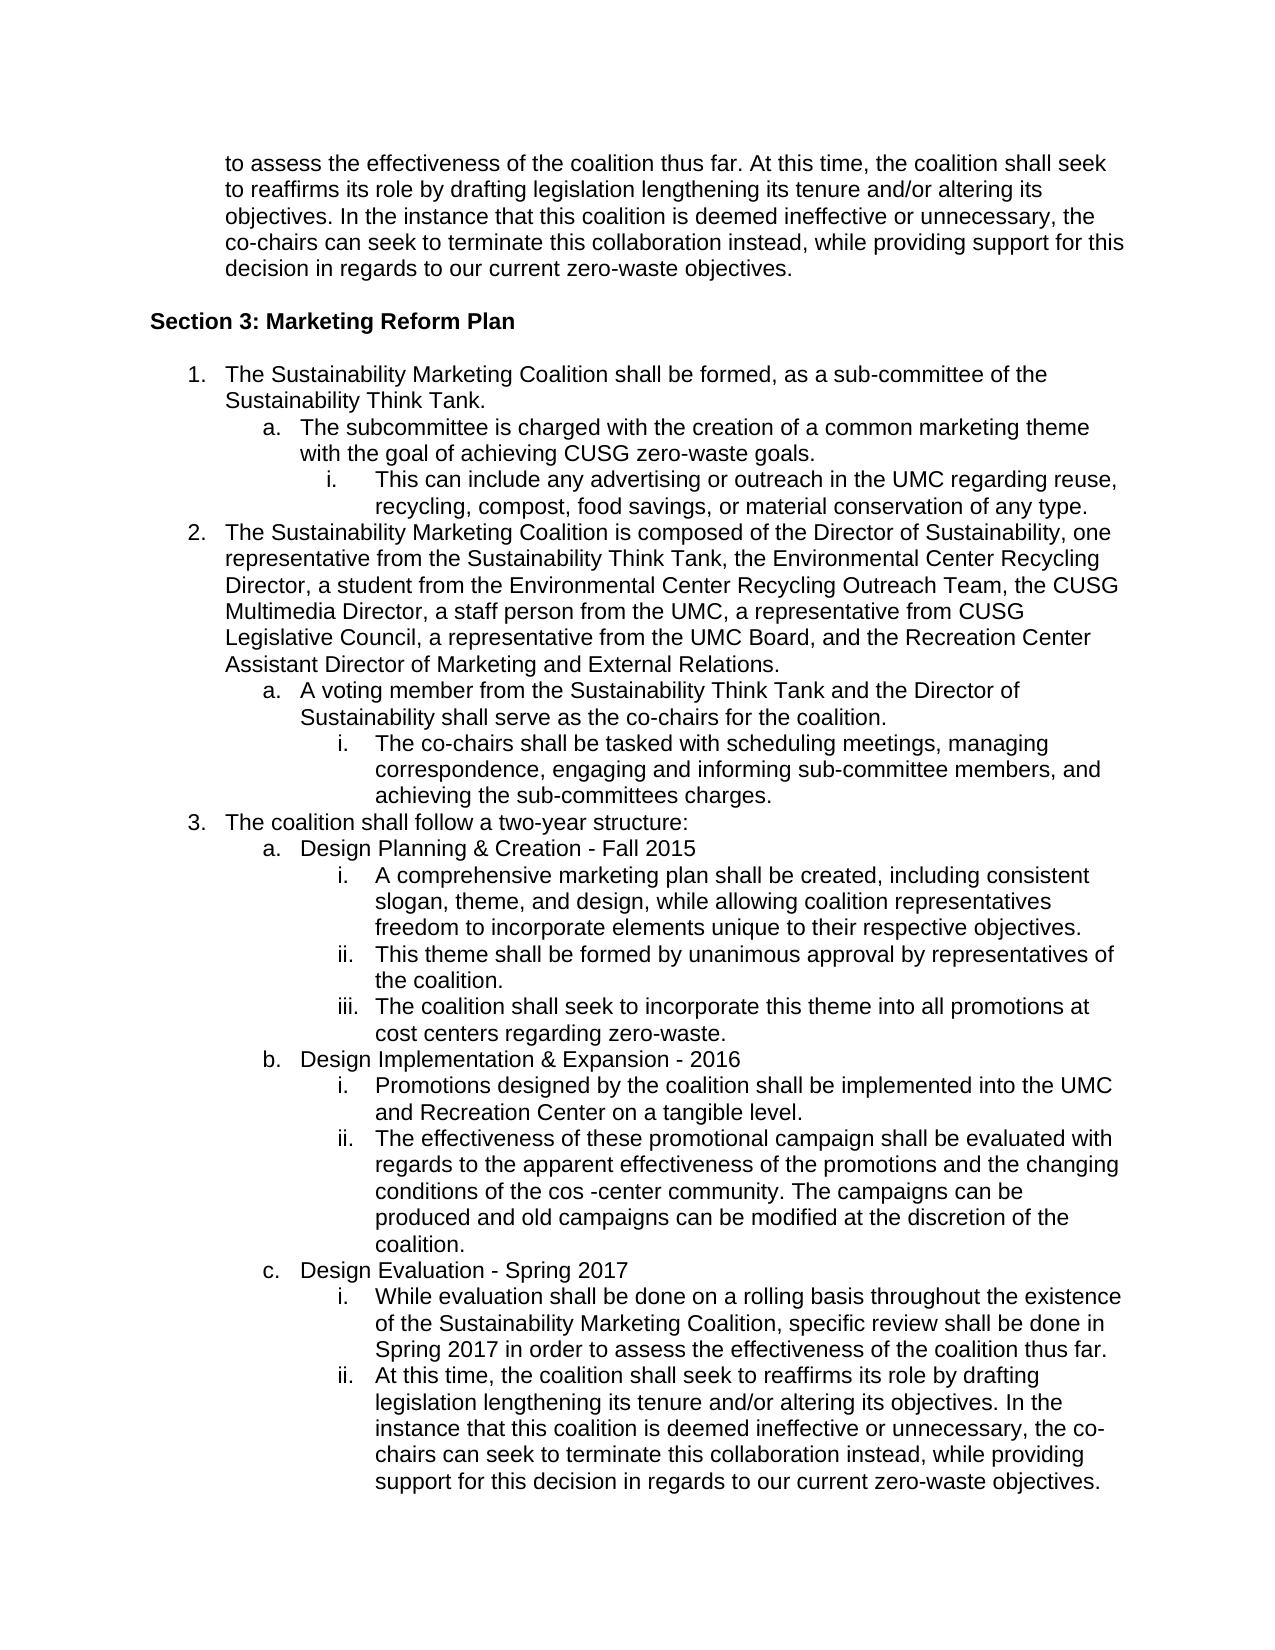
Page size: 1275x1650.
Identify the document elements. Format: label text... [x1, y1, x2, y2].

text 3. The coalition shall follow a two-year structure: [187, 809, 1125, 835]
list Design Implementation & Expansion - 2016 [262, 1046, 1125, 1072]
text Section 3: Marketing Reform Plan [150, 308, 1125, 334]
list Promotions designed by the coalition shall be implemented into the UMC and Recreation Center on a tangible level. [337, 1072, 1125, 1125]
list A voting member from the Sustainability Think Tank and the Director of Sustainability shall serve as the co-chairs for the coalition. [262, 677, 1125, 730]
list This theme shall be formed by unanimous approval by representatives of the coalition. [337, 941, 1125, 993]
list The Sustainability Marketing Coalition shall be formed, as a sub-committee of the Sustainability Think Tank. [187, 361, 1125, 413]
list The Sustainability Marketing Coalition is composed of the Director of Sustainability, one representative from the Sustainability Think Tank, the Environmental Center Recycling Director, a student from the Environmental Center Recycling Outreach Team, the CUSG Multimedia Director, a staff person from the UMC, a representative from CUSG Legislative Council, a representative from the UMC Board, and the Recreation Center Assistant Director of Marketing and External Relations. [187, 519, 1125, 677]
list The co-chairs shall be tasked with scheduling meetings, managing correspondence, engaging and informing sub-committee members, and achieving the sub-committees charges. [337, 730, 1125, 809]
list While evaluation shall be done on a rolling basis throughout the existence of the Sustainability Marketing Coalition, specific review shall be done in Spring 2017 in order to assess the effectiveness of the coalition thus far. [337, 1283, 1125, 1362]
list A comprehensive marketing plan shall be created, including consistent slogan, theme, and design, while allowing coalition representatives freedom to incorporate elements unique to their respective objectives. [337, 862, 1125, 941]
list At this time, the coalition shall seek to reaffirms its role by drafting legislation lengthening its tenure and/or altering its objectives. In the instance that this coalition is deemed ineffective or unnecessary, the co-chairs can seek to terminate this collaboration instead, while providing support for this decision in regards to our current zero-waste objectives. [337, 1362, 1125, 1494]
list This can include any advertising or outreach in the UMC regarding reuse, recycling, compost, food savings, or material conservation of any type. [337, 466, 1125, 519]
list Design Planning & Creation - Fall 2015 [262, 835, 1125, 862]
list Design Evaluation - Spring 2017 [262, 1257, 1125, 1283]
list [187, 150, 1125, 282]
list The effectiveness of these promotional campaign shall be evaluated with regards to the apparent effectiveness of the promotions and the changing conditions of the cos -center community. The campaigns can be produced and old campaigns can be modified at the discretion of the coalition. [337, 1125, 1125, 1257]
list The coalition shall seek to incorporate this theme into all promotions at cost centers regarding zero-waste. [337, 993, 1125, 1046]
list The subcommittee is charged with the creation of a common marketing theme with the goal of achieving CUSG zero-waste goals. [262, 413, 1125, 466]
